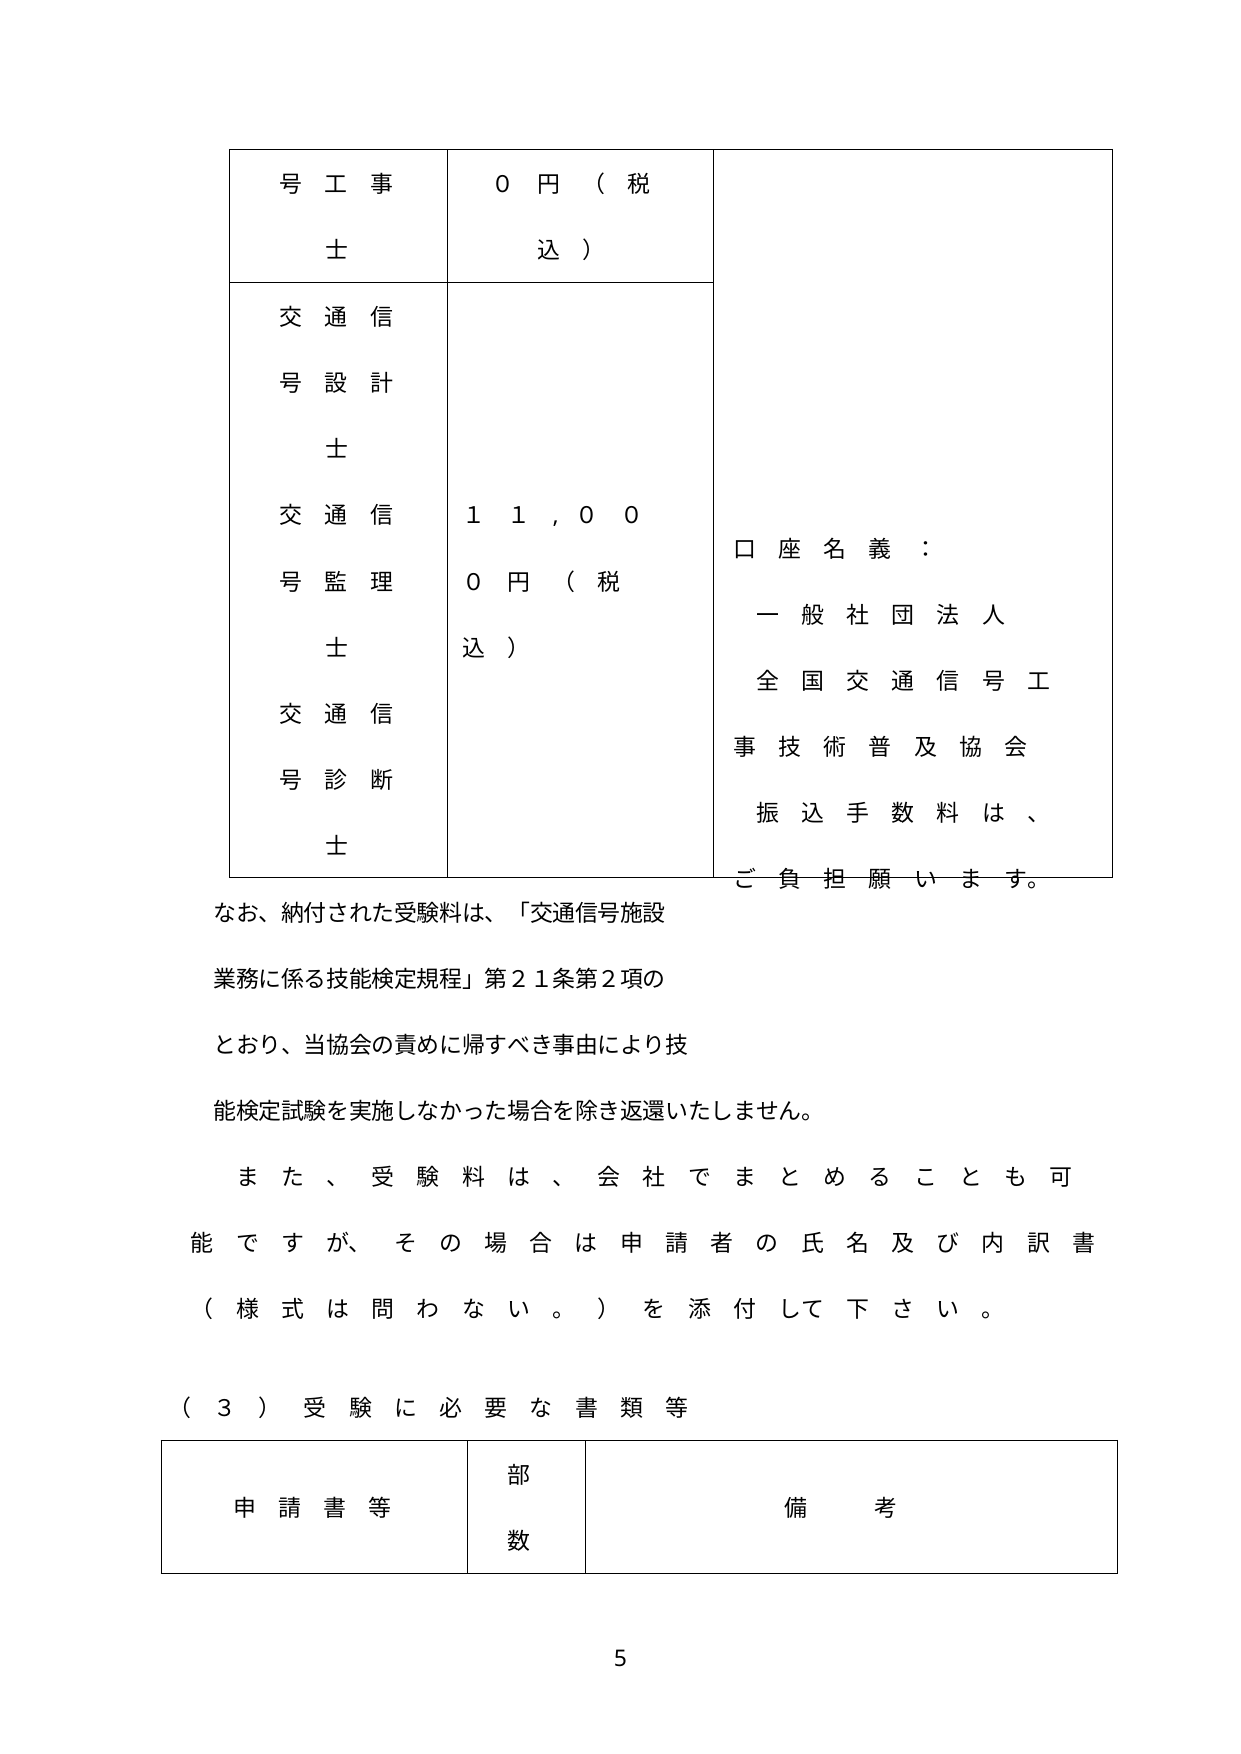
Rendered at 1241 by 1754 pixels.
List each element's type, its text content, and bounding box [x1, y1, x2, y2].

text （３）受験に必要な書類等 [152, 1374, 1117, 1440]
table_header 備 考 [586, 1441, 1117, 1573]
table_cell 交通信号工事士 [230, 150, 447, 282]
text また、受験料は、会社でまとめることも可能ですが、その場合は申請者の氏名及び内訳書（様式は問わない。）を添付して下さい。 [182, 1142, 1117, 1341]
table_cell 交通信号設計士 交通信号監理士 交通信号診断士 [230, 283, 447, 877]
table_cell １１,０００円（税込） [448, 283, 713, 877]
text なお、納付された受験料は、「交通信号施設業務に係る技能検定規程」第２１条第２項のとおり、当協会の責めに帰すべき事由により技能検定試験を実施しなかった場合を除き返還いたしません。 [191, 878, 1117, 1142]
table_header 部数 [468, 1441, 585, 1573]
table_cell ９,９００円（税込） [448, 150, 713, 282]
table_header 申請書等 [162, 1441, 467, 1573]
